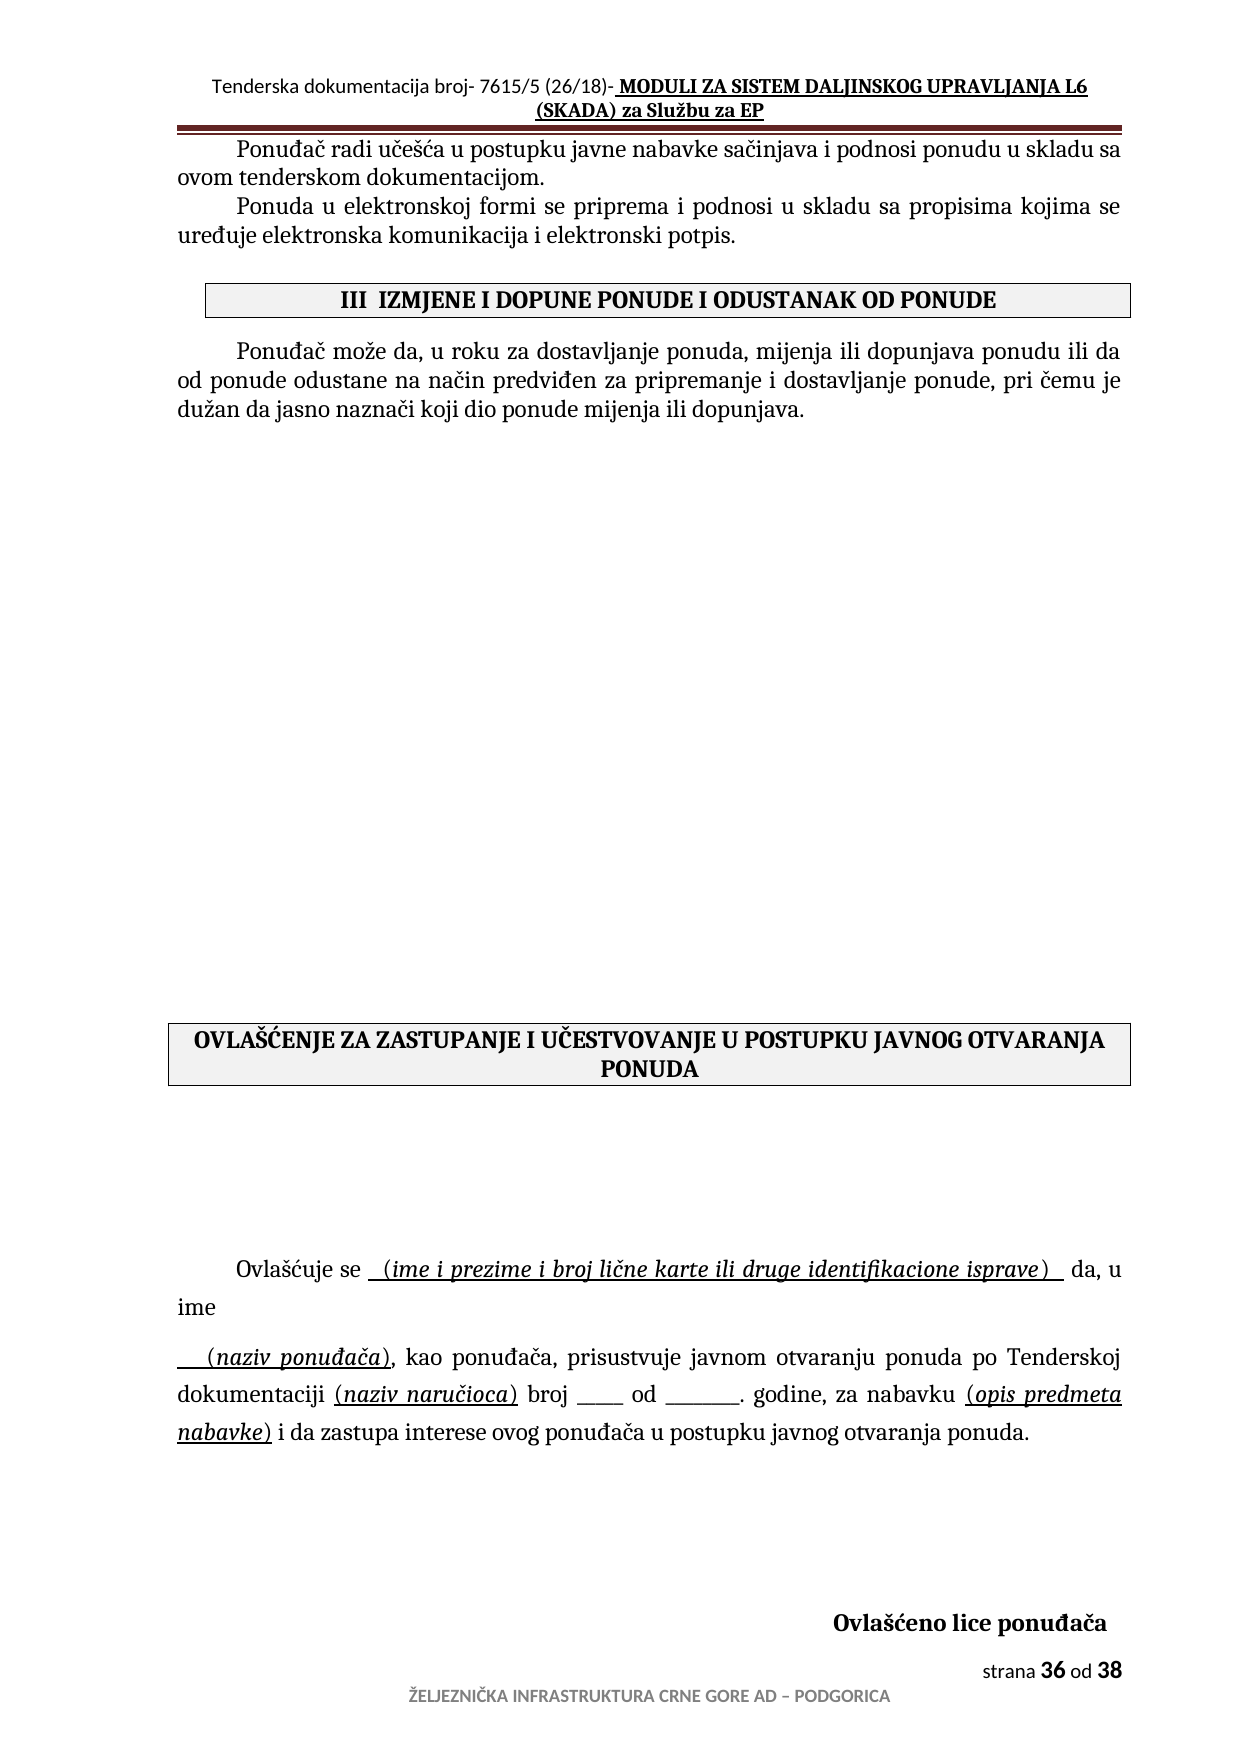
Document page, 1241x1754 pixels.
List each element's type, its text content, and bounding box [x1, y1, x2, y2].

text III IZMJENE I DOPUNE PONUDE I ODUSTANAK OD PONUDE [206, 284, 1130, 317]
text Ponuđač može da, u roku za dostavljanje ponuda, mijenja ili dopunjava ponudu ili da od ponude odustane na način predviđen za pripremanje i dostavljanje ponude, pri čemu je dužan da jasno naznači koji dio ponude mijenja ili dopunjava. [177, 337, 1122, 423]
list Ovlašćuje se (ime i prezime i broj lične karte ili druge identifikacione isprave) da, u ime [177, 1246, 1122, 1321]
text Ponuda u elektronskoj formi se priprema i podnosi u skladu sa propisima kojima se uređuje elektronska komunikacija i elektronski potpis. [177, 192, 1122, 249]
text Ponuđač radi učešća u postupku javne nabavke sačinjava i podnosi ponudu u skladu sa ovom tenderskom dokumentacijom. [177, 135, 1122, 192]
list (naziv ponuđača), kao ponuđača, prisustvuje javnom otvaranju ponuda po Tenderskoj dokumentaciji (naziv naručioca) broj _____ od ________. godine, za nabavku (opis predmeta nabavke) i da zastupa interese ovog ponuđača u postupku javnog otvaranja ponuda. [177, 1334, 1122, 1446]
subtitle OVLAŠĆENJE ZA ZASTUPANJE I UČESTVOVANJE U POSTUPKU JAVNOG OTVARANJA PONUDA [169, 1024, 1130, 1085]
text Ovlašćeno lice ponuđača [177, 1609, 1107, 1638]
